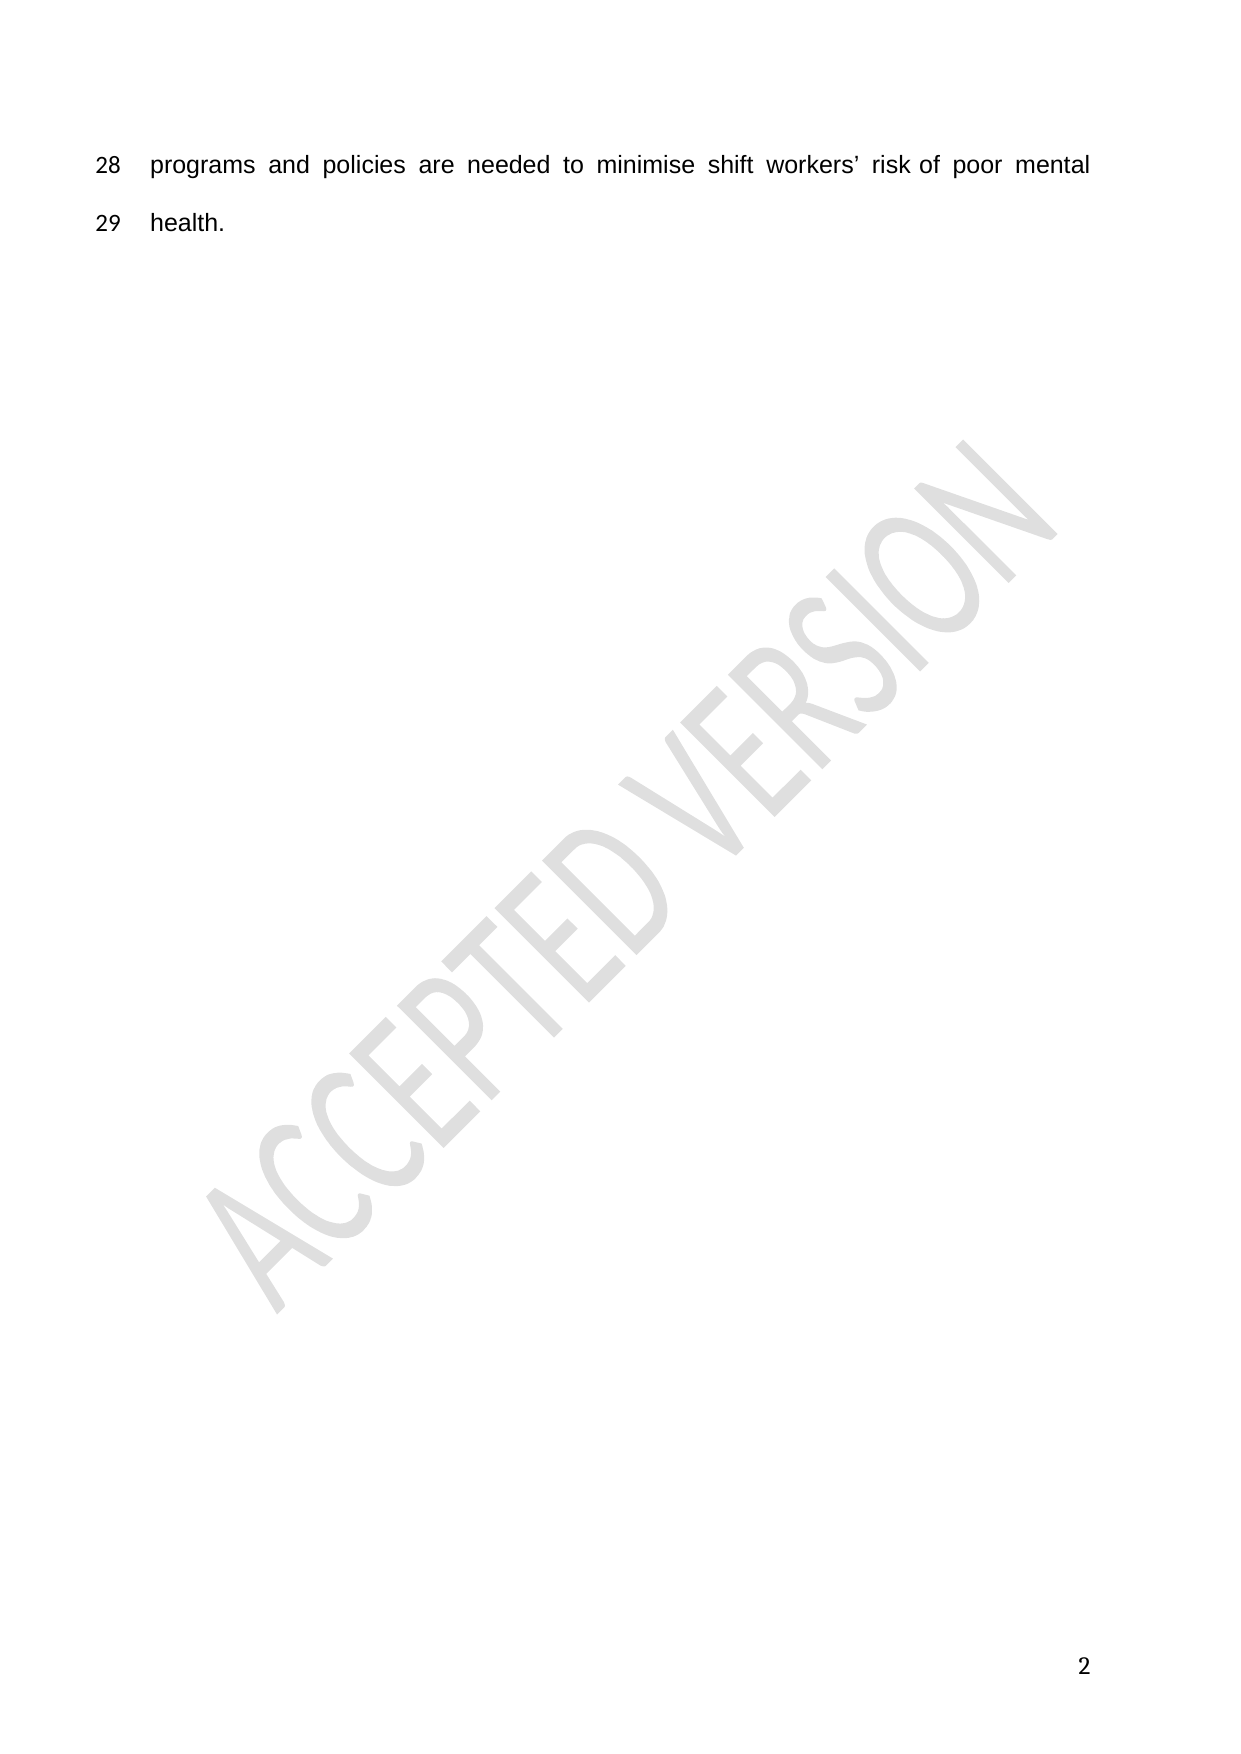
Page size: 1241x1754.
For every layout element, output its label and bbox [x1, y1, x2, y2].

text [150, 150, 1090, 236]
